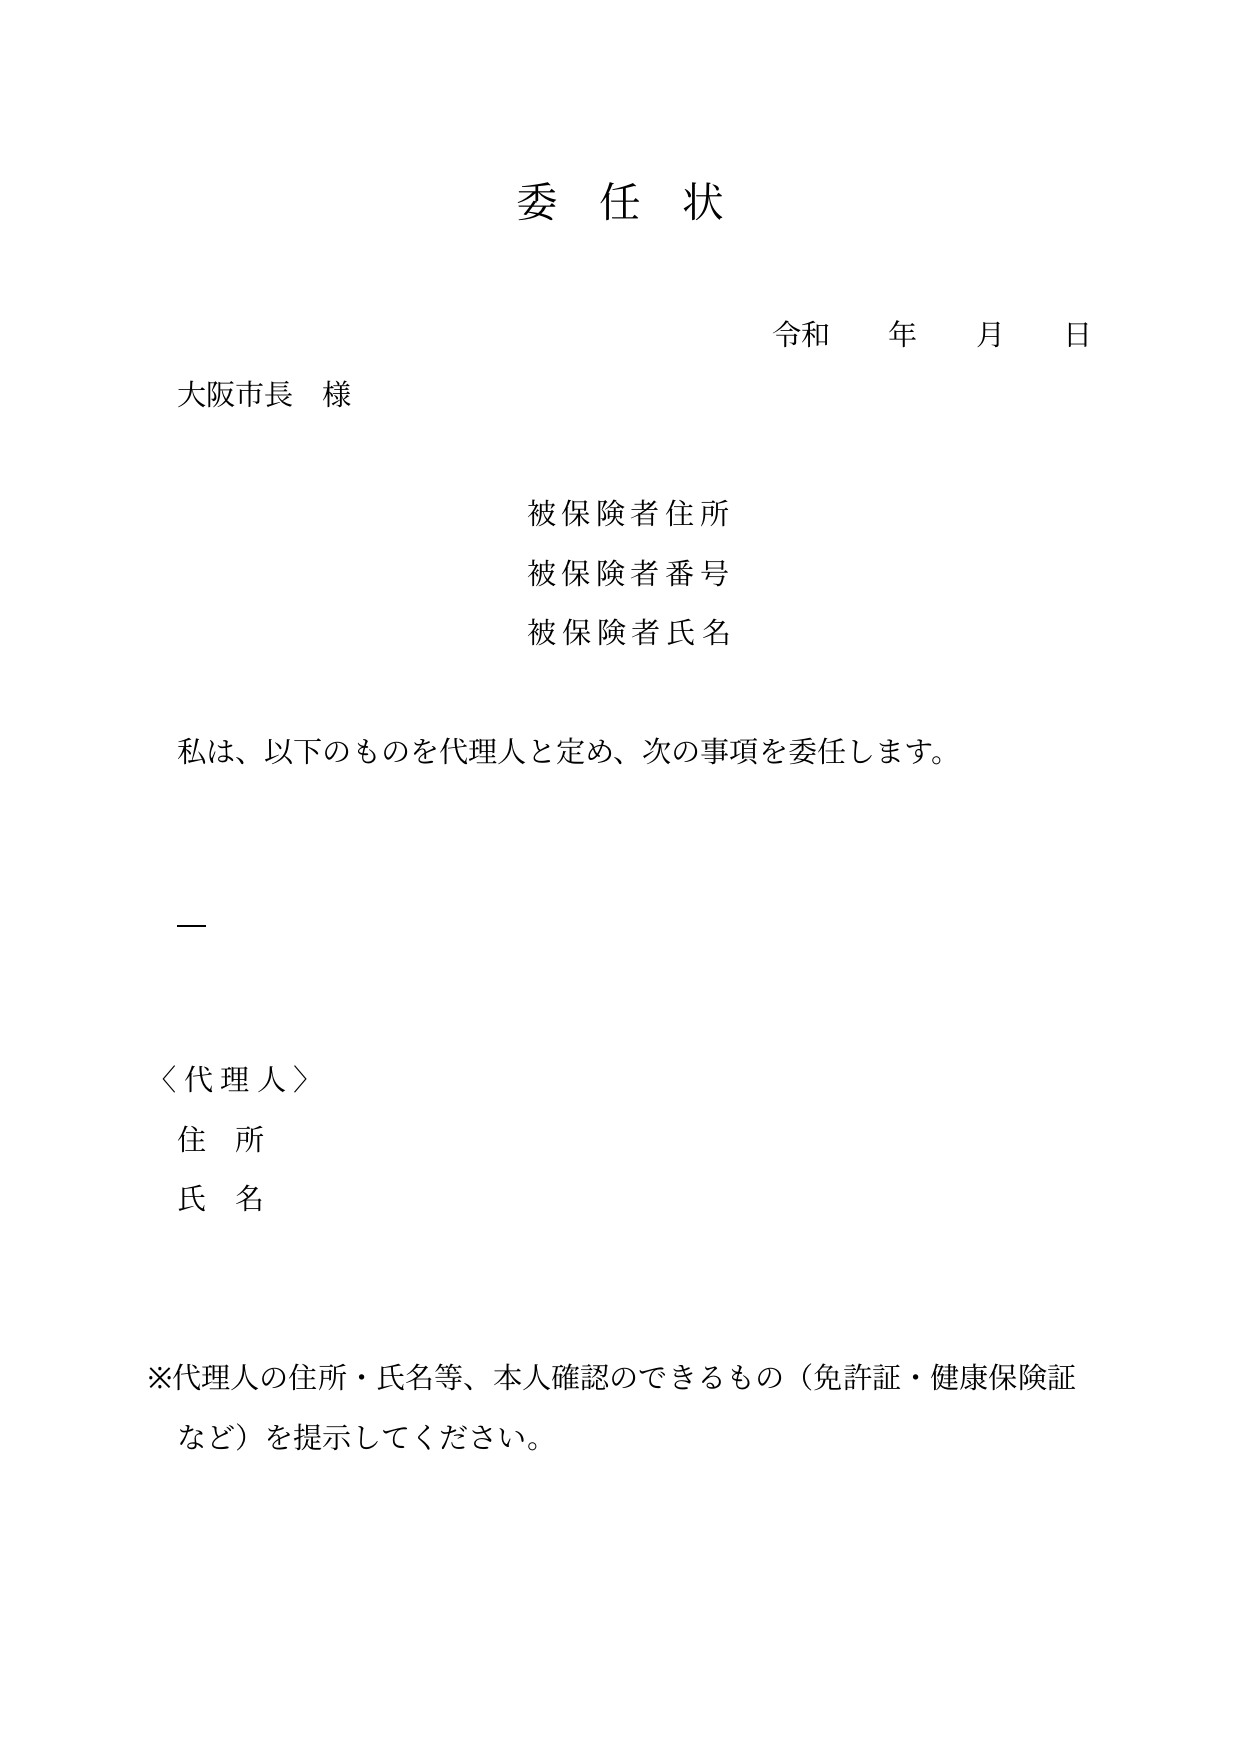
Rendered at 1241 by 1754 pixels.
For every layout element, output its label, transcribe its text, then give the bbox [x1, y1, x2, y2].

text 私は、以下のものを代理人と定め、次の事項を委任します。 [148, 720, 1092, 780]
text ※代理人の住所・氏名等、本人確認のできるもの（免許証・健康保険証など）を提示してください。 [148, 1346, 1092, 1465]
text 被保険者氏名 [148, 601, 1092, 661]
text 令和 年 月 日 [148, 303, 1092, 363]
text 〈代理人〉 [148, 1048, 1092, 1108]
text 委 任 状 [148, 154, 1092, 244]
text 大阪市長 様 [148, 363, 1092, 422]
text 住 所 [148, 1108, 1092, 1167]
text 被保険者住所 [148, 482, 1092, 542]
text 氏 名 [148, 1167, 1092, 1227]
text 被保険者番号 [148, 542, 1092, 601]
